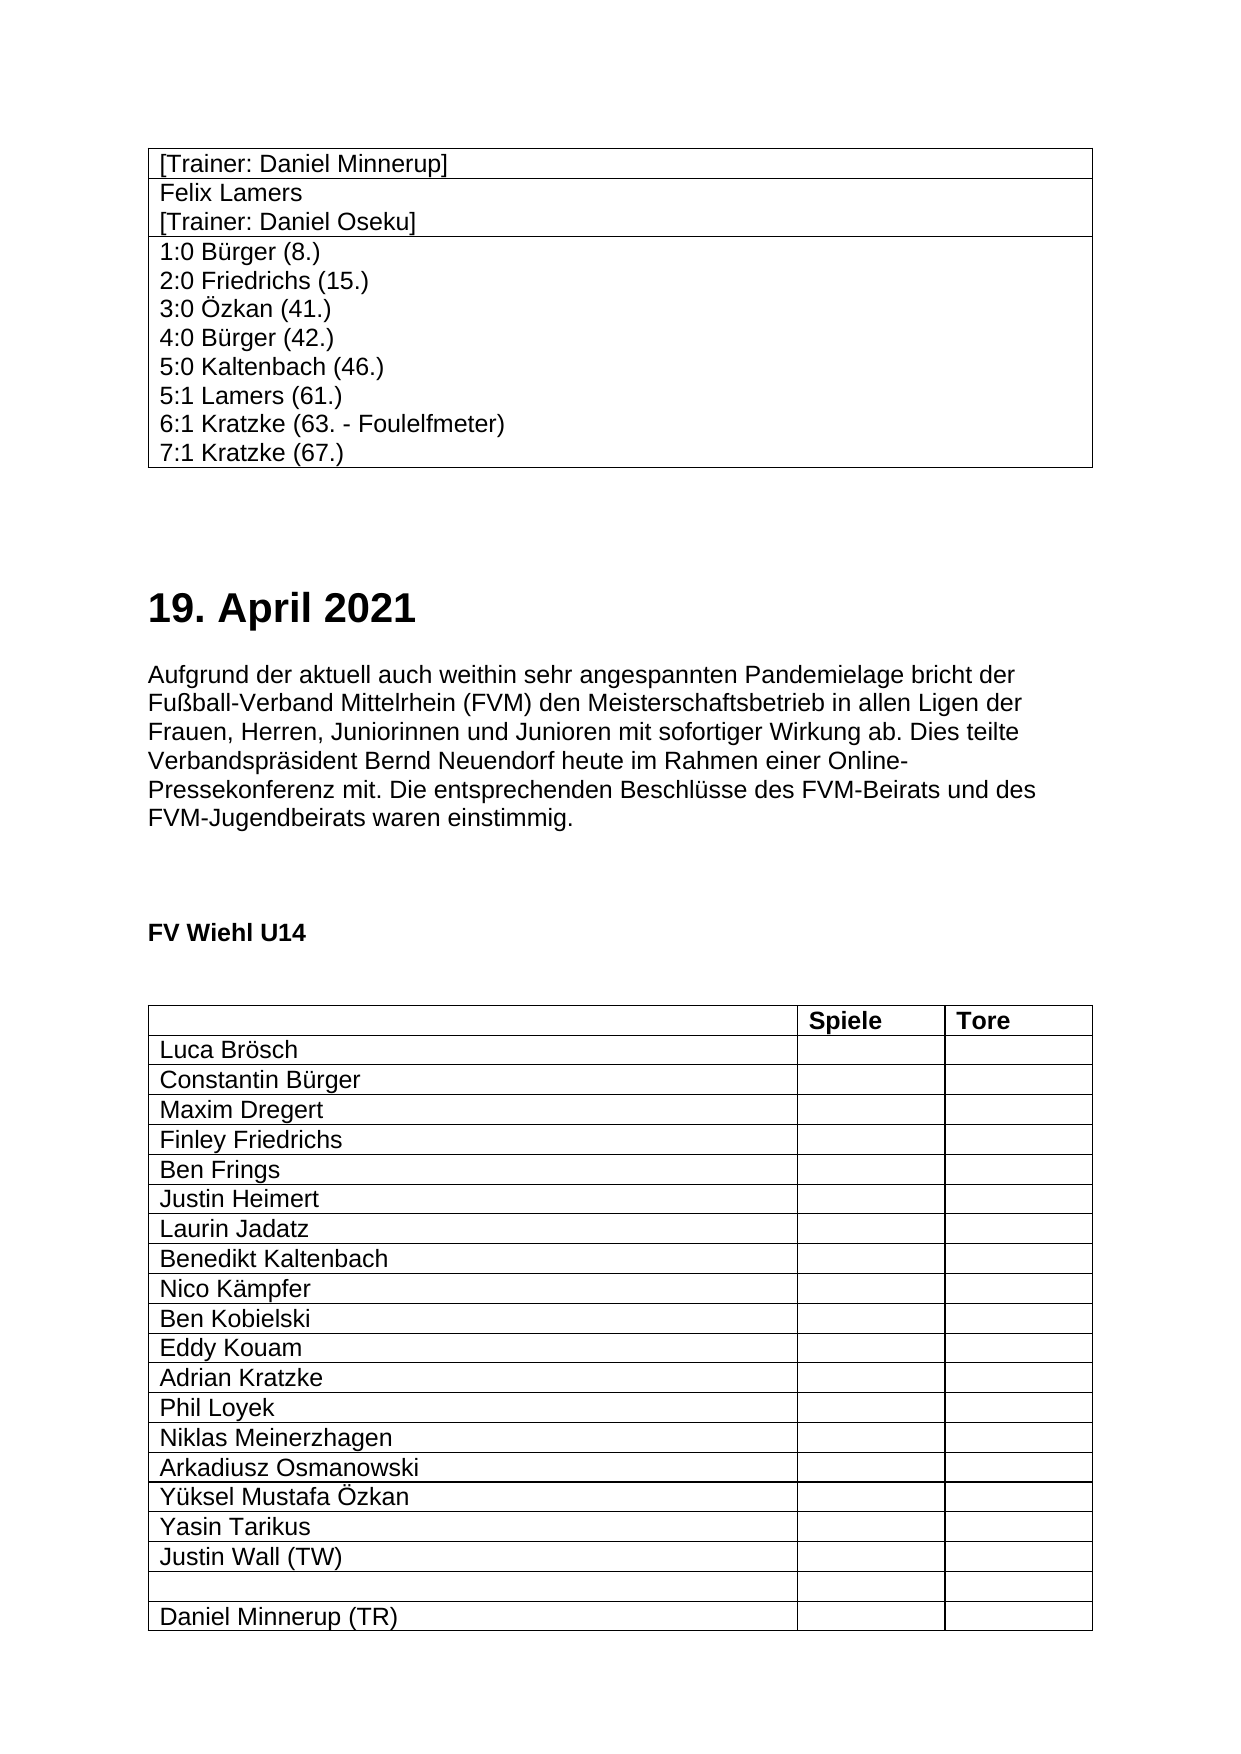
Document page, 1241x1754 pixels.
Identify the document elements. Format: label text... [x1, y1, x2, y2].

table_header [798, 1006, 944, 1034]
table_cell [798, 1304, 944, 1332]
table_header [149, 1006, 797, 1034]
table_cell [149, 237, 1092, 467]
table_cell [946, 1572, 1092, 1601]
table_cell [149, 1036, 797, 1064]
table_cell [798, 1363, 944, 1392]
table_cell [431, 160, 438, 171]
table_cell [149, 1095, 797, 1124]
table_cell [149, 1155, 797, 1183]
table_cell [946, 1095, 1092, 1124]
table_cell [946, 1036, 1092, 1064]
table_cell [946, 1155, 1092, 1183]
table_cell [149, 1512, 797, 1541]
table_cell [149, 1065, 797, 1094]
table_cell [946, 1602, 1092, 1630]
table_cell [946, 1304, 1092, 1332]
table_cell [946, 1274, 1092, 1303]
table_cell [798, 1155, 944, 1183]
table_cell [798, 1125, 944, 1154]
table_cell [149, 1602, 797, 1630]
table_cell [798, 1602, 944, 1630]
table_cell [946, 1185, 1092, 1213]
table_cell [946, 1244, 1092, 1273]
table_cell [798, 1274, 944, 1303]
text FV Wiehl U14 [148, 918, 1093, 947]
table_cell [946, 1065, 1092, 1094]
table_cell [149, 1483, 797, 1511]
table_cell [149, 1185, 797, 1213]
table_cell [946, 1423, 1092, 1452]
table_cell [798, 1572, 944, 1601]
text Aufgrund der aktuell auch weithin sehr angespannten Pandemielage bricht der Fußball-Verband Mittelrhein (FVM) den Meisterschaftsbetrieb in allen Ligen der Frauen, Herren, Juniorinnen und Junioren mit sofortiger Wirkung ab. Dies teilte Verbandspräsident Bernd Neuendorf heute im Rahmen einer Online-Pressekonferenz mit. Die entsprechenden Beschlüsse des FVM-Beirats und des FVM-Jugendbeirats waren einstimmig. [148, 660, 1093, 832]
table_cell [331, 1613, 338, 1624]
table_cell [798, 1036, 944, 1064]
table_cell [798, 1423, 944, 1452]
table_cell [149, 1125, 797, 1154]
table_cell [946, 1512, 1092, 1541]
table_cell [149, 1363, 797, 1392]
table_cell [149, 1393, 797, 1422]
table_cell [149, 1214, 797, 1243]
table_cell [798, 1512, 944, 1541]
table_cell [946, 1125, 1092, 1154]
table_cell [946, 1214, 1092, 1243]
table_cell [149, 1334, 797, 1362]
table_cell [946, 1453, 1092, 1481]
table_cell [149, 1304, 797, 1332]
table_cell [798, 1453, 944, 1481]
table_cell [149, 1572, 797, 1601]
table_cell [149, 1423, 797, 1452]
text 19. April 2021 [148, 583, 1093, 631]
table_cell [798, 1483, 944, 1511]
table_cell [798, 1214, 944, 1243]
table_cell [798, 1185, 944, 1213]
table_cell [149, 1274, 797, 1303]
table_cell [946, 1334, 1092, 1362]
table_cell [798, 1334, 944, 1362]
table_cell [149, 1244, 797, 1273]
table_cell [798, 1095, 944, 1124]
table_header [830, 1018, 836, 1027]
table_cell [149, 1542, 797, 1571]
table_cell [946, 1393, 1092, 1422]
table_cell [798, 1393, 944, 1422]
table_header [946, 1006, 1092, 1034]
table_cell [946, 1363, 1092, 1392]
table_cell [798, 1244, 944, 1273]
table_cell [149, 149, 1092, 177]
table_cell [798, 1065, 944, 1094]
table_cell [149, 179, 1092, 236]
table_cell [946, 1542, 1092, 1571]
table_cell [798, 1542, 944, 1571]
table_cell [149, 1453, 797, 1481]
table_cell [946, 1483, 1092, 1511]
